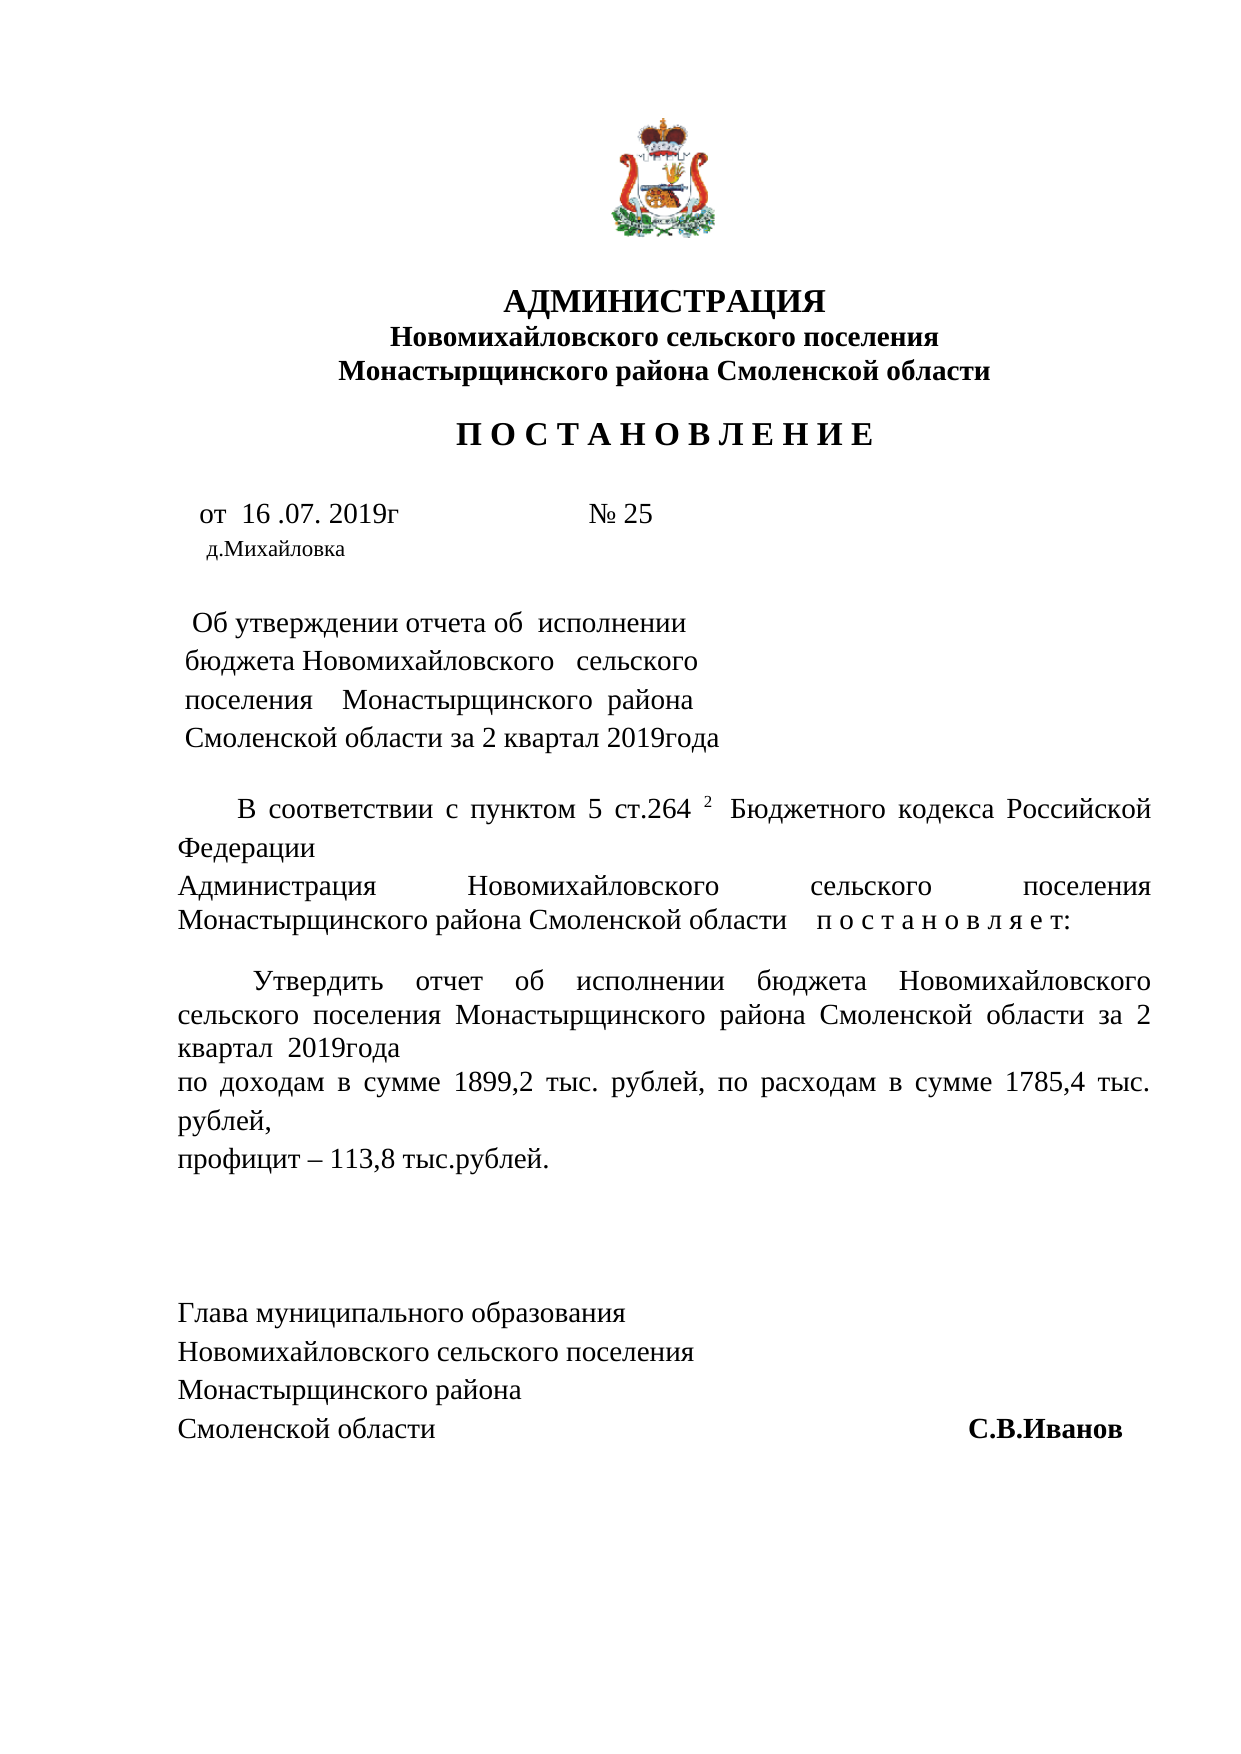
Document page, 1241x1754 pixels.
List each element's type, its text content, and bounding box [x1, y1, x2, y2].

text В соответствии с пунктом 5 ст.264 2 Бюджетного кодекса Российской Федерации [177, 791, 1152, 863]
text Монастырщинского района Смоленской области [177, 353, 1152, 386]
text профицит – 113,8 тыс.рублей. [177, 1141, 1152, 1175]
text бюджета Новомихайловского сельского [177, 643, 1152, 677]
text от 16 .07. 2019г № 25 [177, 497, 1152, 530]
text Смоленской области С.В.Иванов [177, 1411, 1152, 1444]
text Глава муниципального образования [177, 1295, 1152, 1329]
text Монастырщинского района [177, 1372, 1152, 1406]
text П О С Т А Н О В Л Е Н И Е [177, 414, 1152, 452]
text д.Михайловка [177, 535, 1152, 561]
text АДМИНИСТРАЦИЯ [177, 281, 1152, 319]
text поселения Монастырщинского района [177, 682, 1152, 716]
text Новомихайловского сельского поселения [177, 1334, 1152, 1367]
text Утвердить отчет об исполнении бюджета Новомихайловского сельского поселения Монастырщинского района Смоленской области за 2 квартал 2019года [177, 963, 1152, 1064]
text по доходам в сумме 1899,2 тыс. рублей, по расходам в сумме 1785,4 тыс. рублей, [177, 1064, 1152, 1136]
text Администрация Новомихайловского сельского поселения Монастырщинского района Смоленской области п о с т а н о в л я е т: [177, 868, 1152, 936]
text Смоленской области за 2 квартал 2019года [177, 721, 1152, 754]
text Об утверждении отчета об исполнении [177, 605, 1152, 638]
picture [611, 118, 718, 239]
text Новомихайловского сельского поселения [177, 319, 1152, 353]
